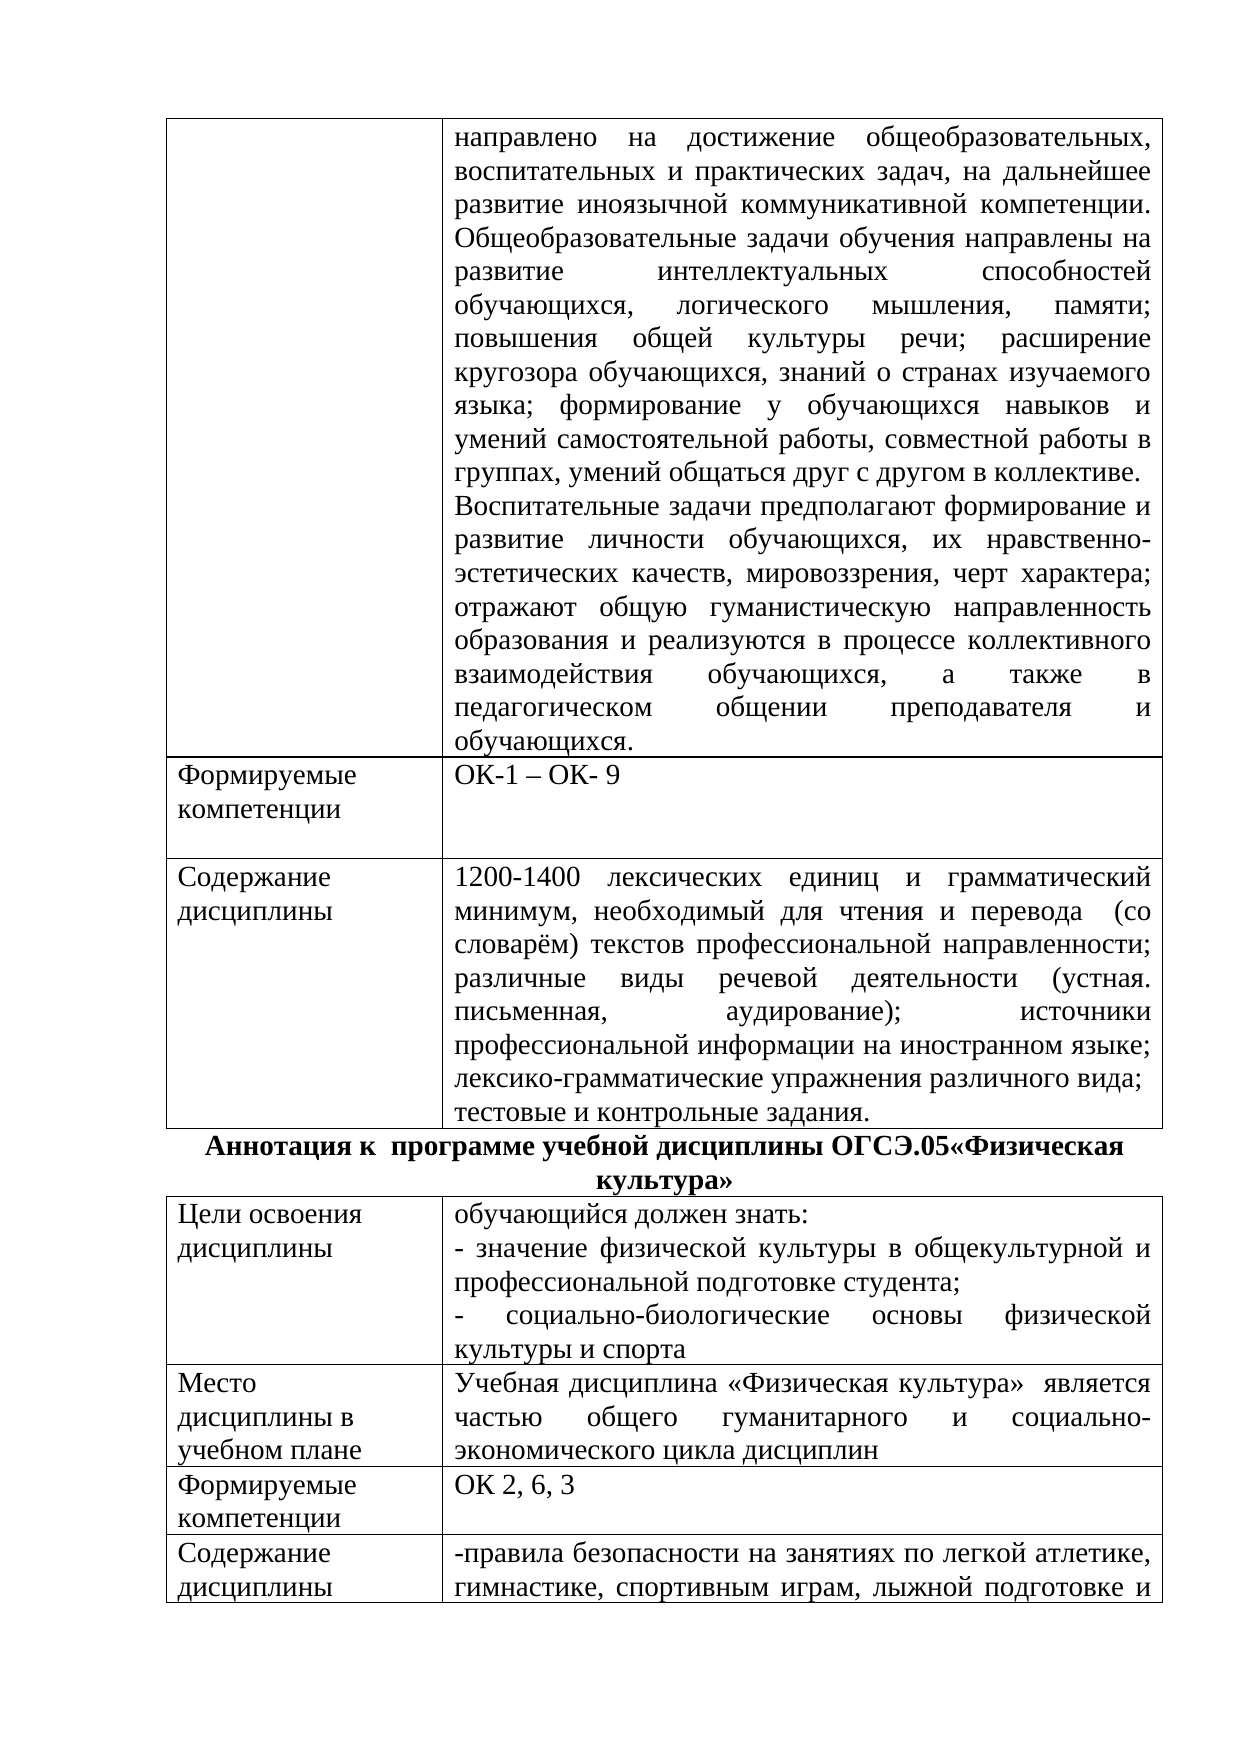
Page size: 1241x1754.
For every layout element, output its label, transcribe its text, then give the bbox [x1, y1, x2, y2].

table_header обучающийся должен знать: - значение физической культуры в общекультурной и профессиональной подготовке студента; - социально-биологические основы физической культуры и спорта [443, 1197, 1162, 1364]
text Аннотация к программе учебной дисциплины ОГСЭ.05«Физическая культура» [177, 1129, 1152, 1196]
table_cell Учебная дисциплина «Физическая культура» является частью общего гуманитарного и социально-экономического цикла дисциплин [443, 1365, 1162, 1466]
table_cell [167, 1535, 442, 1602]
table_cell ОК-1 – ОК- 9 [443, 758, 1162, 858]
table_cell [167, 119, 442, 756]
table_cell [443, 119, 1162, 756]
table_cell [443, 1535, 1162, 1602]
table_cell 1200-1400 лексических единиц и грамматический минимум, необходимый для чтения и перевода (со словарём) текстов профессиональной направленности; различные виды речевой деятельности (устная. письменная, аудирование); источники профессиональной информации на иностранном языке; лексико-грамматические упражнения различного вида; тестовые и контрольные задания. [443, 859, 1162, 1127]
table_cell Содержание дисциплины [167, 859, 442, 1127]
table_cell ОК 2, 6, 3 [443, 1467, 1162, 1534]
table_cell Формируемые компетенции [167, 1467, 442, 1534]
table_header Цели освоения дисциплины [167, 1197, 442, 1364]
table_cell Формируемые компетенции [167, 758, 442, 858]
table_cell Место дисциплины в учебном плане [167, 1365, 442, 1466]
